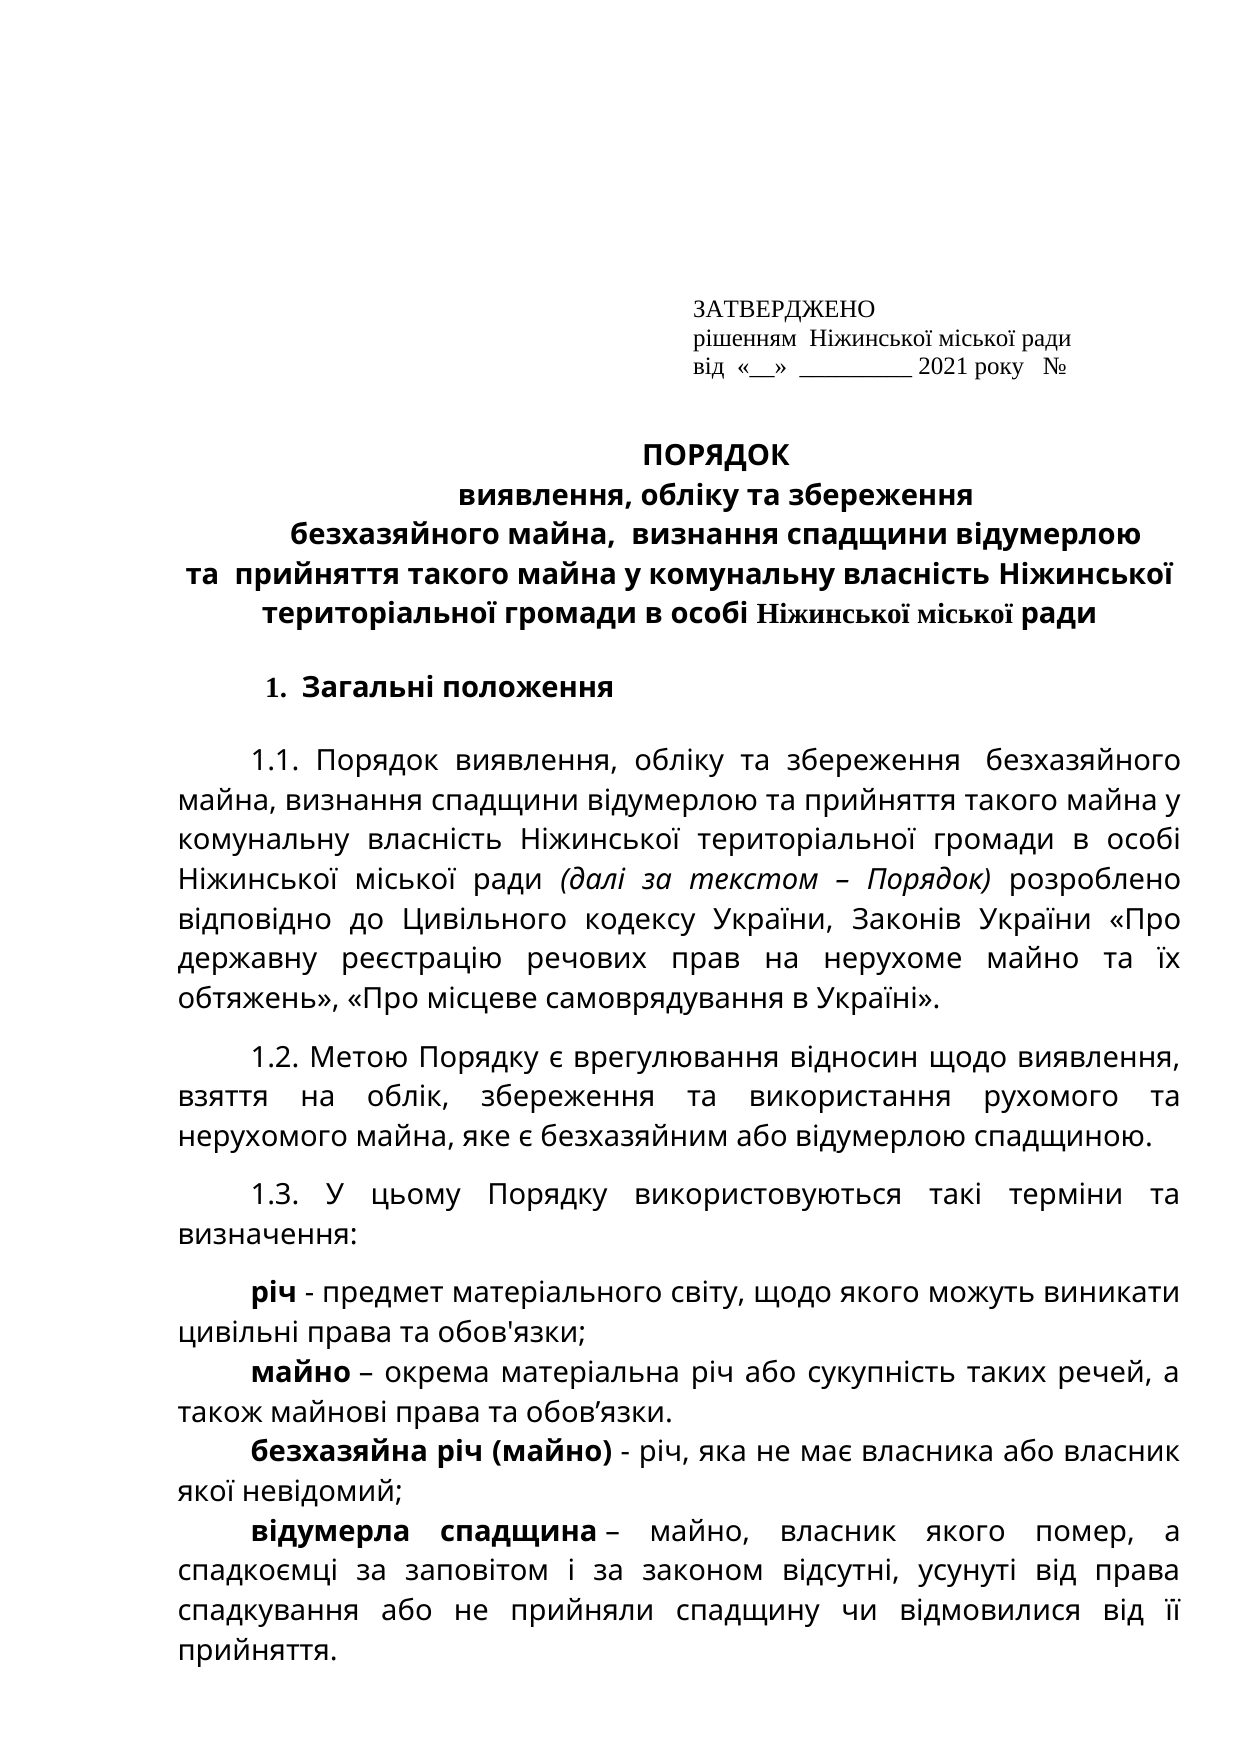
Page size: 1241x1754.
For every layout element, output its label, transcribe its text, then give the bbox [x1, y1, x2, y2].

text безхазяйного майна, визнання спадщини відумерлою та прийняття такого майна у комунальну власність Ніжинської територіальної громади в особі Ніжинської міської ради [177, 513, 1181, 632]
text 1.3. У цьому Порядку використовуються такі терміни та визначення: [177, 1174, 1181, 1253]
text безхазяйна річ (майно) - річ, яка не має власника або власник якої невідомий; [177, 1431, 1181, 1510]
text ПОРЯДОК [177, 434, 1181, 474]
text річ - предмет матеріального світу, щодо якого можуть виникати цивільні права та обов'язки; [177, 1272, 1181, 1351]
text ЗАТВЕРДЖЕНО [620, 294, 1181, 323]
text виявлення, обліку та збереження [177, 474, 1181, 513]
text від «__» _________ 2021 року № [620, 351, 1181, 380]
text рішенням Ніжинської міської ради [620, 323, 1181, 351]
text 1.1. Порядок виявлення, обліку та збереження безхазяйного майна, визнання спадщини відумерлою та прийняття такого майна у комунальну власність Ніжинської територіальної громади в особі Ніжинської міської ради (далі за текстом – Порядок) розроблено відповідно до Цивільного кодексу України, Законів України «Про державну реєстрацію речових прав на нерухоме майно та їх обтяжень», «Про місцеве самоврядування в Україні». [177, 739, 1181, 1017]
text відумерла спадщина – майно, власник якого помер, а спадкоємці за заповітом і за законом відсутні, усунуті від права спадкування або не прийняли спадщину чи відмовилися від її прийняття. [177, 1510, 1181, 1669]
text 1.2. Метою Порядку є врегулювання відносин щодо виявлення, взяття на облік, збереження та використання рухомого та нерухомого майна, яке є безхазяйним або відумерлою спадщиною. [177, 1036, 1181, 1155]
text майно – окрема матеріальна річ або сукупність таких речей, а також майнові права та обов’язки. [177, 1351, 1181, 1431]
text 1. Загальні положення [177, 666, 1181, 706]
